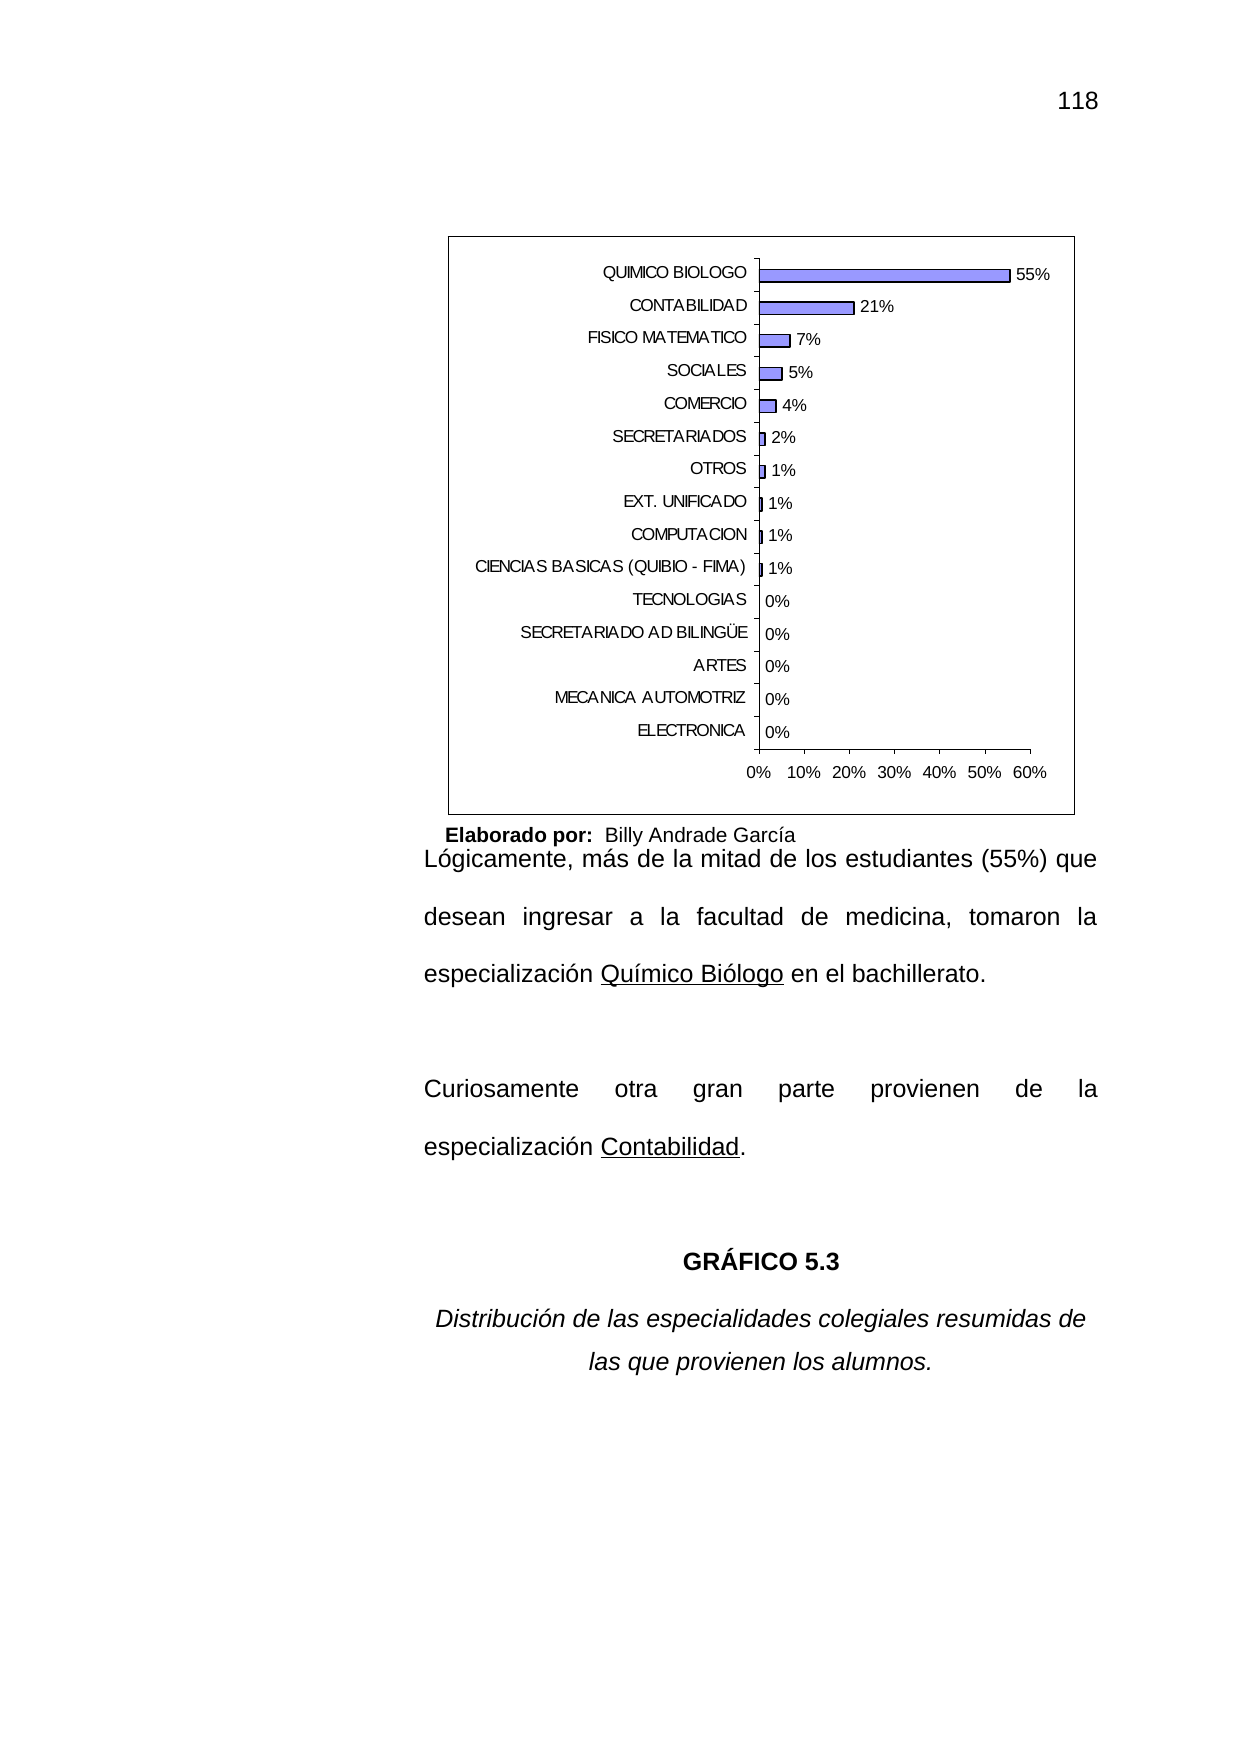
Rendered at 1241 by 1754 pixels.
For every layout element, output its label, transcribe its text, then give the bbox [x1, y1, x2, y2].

text Curiosamente otra gran parte provienen de la especialización Contabilidad. [424, 1074, 1098, 1160]
text Lógicamente, más de la mitad de los estudiantes (55%) que desean ingresar a la facultad de medicina, tomaron la especialización Químico Biólogo en el bachillerato. [424, 844, 1098, 988]
text GRÁFICO 5.3 [424, 1247, 1098, 1275]
text Distribución de las especialidades colegiales resumidas de las que provienen los alumnos. [424, 1304, 1098, 1376]
